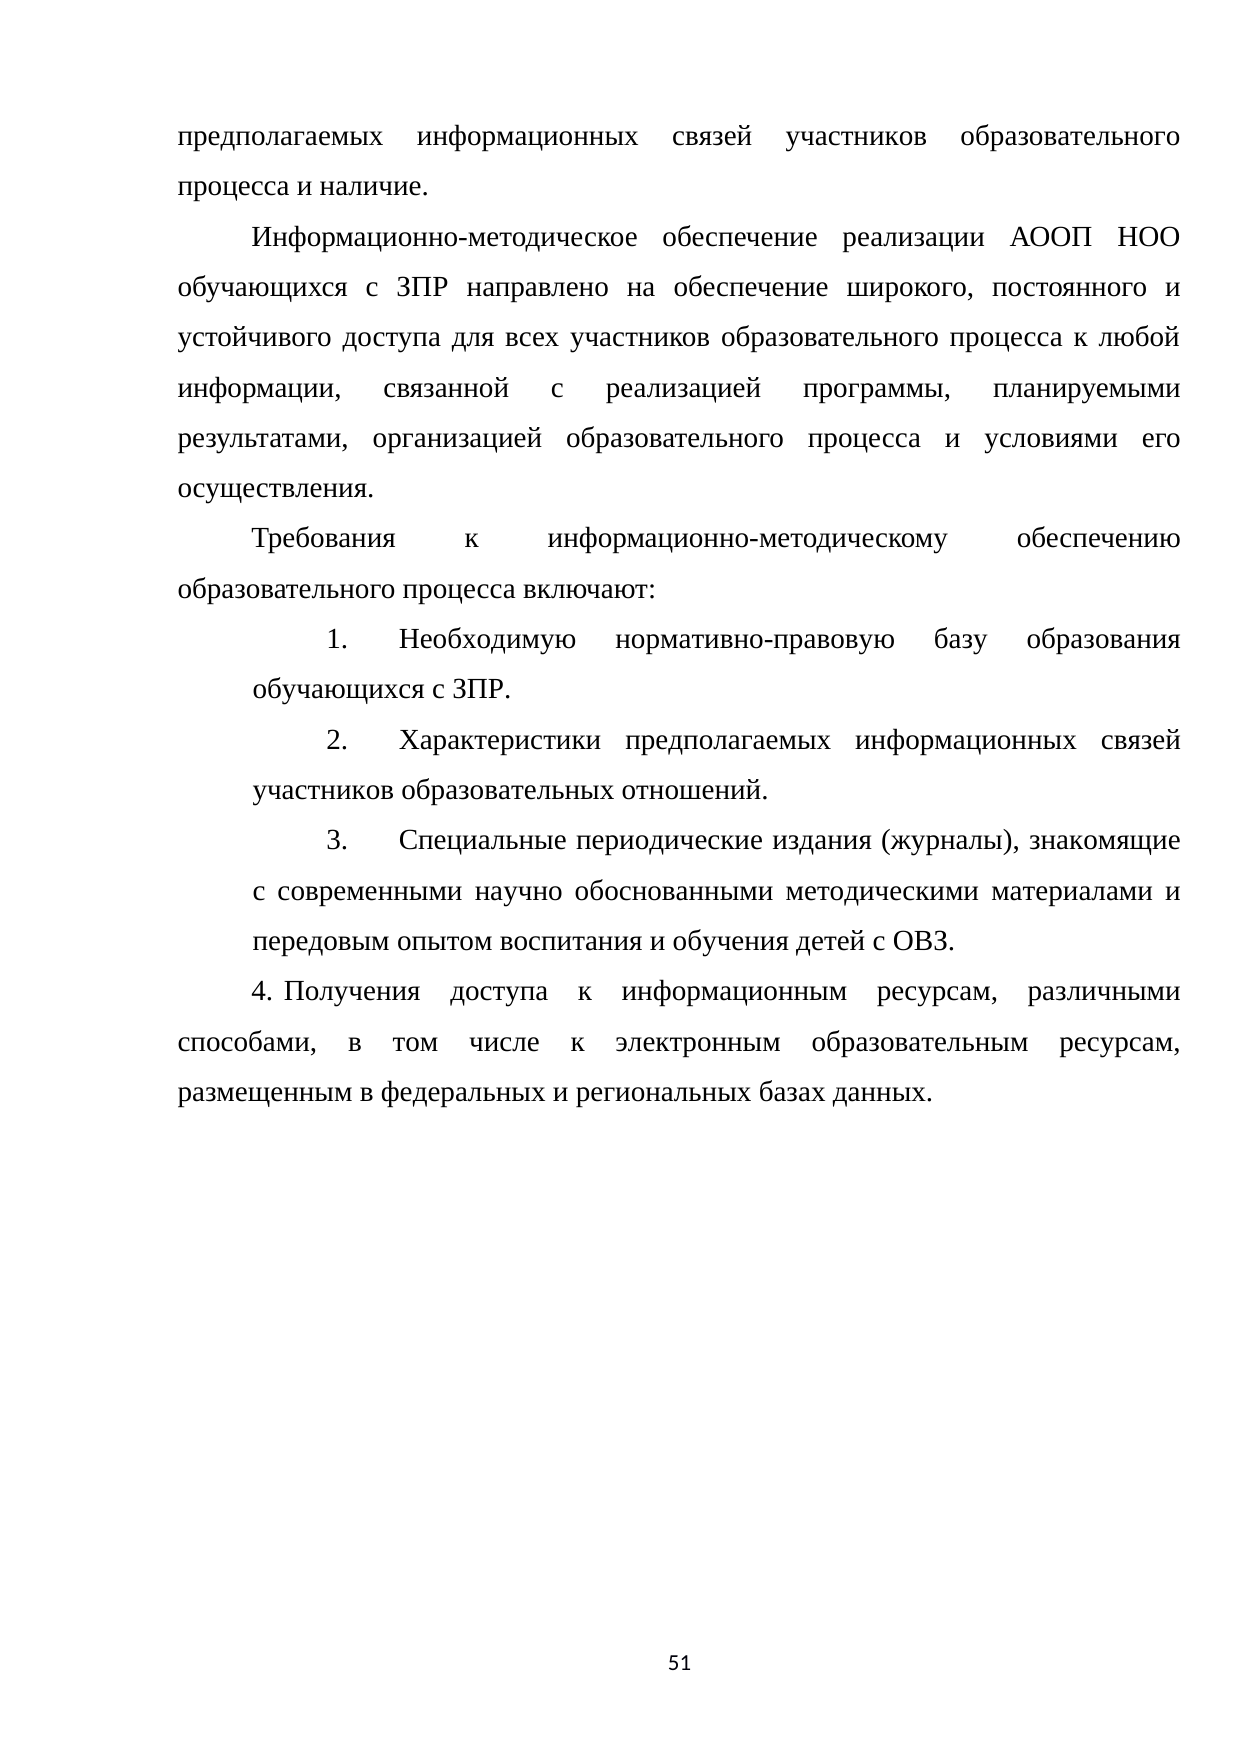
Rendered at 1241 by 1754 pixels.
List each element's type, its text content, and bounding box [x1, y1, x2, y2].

text Требования к информационно-методическому обеспечению образовательного процесса включают: [177, 521, 1181, 604]
text Информационно-методическое обеспечение реализации АООП НОО обучающихся с ЗПР направлено на обеспечение широкого, постоянного и устойчивого доступа для всех участников образовательного процесса к любой информации, связанной с реализацией программы, планируемыми результатами, организацией образовательного процесса и условиями его осуществления. [177, 219, 1181, 504]
list Необходимую нормативно-правовую базу образования обучающихся с ЗПР. [252, 621, 1181, 705]
list Характеристики предполагаемых информационных связей участников образовательных отношений. [252, 722, 1181, 806]
list Специальные периодические издания (журналы), знакомящие с современными научно обоснованными методическими материалами и передовым опытом воспитания и обучения детей с ОВЗ. [252, 822, 1181, 957]
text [177, 118, 1181, 202]
list Получения доступа к информационным ресурсам, различными способами, в том числе к электронным образовательным ресурсам, размещенным в федеральных и региональных базах данных. [177, 973, 1181, 1108]
